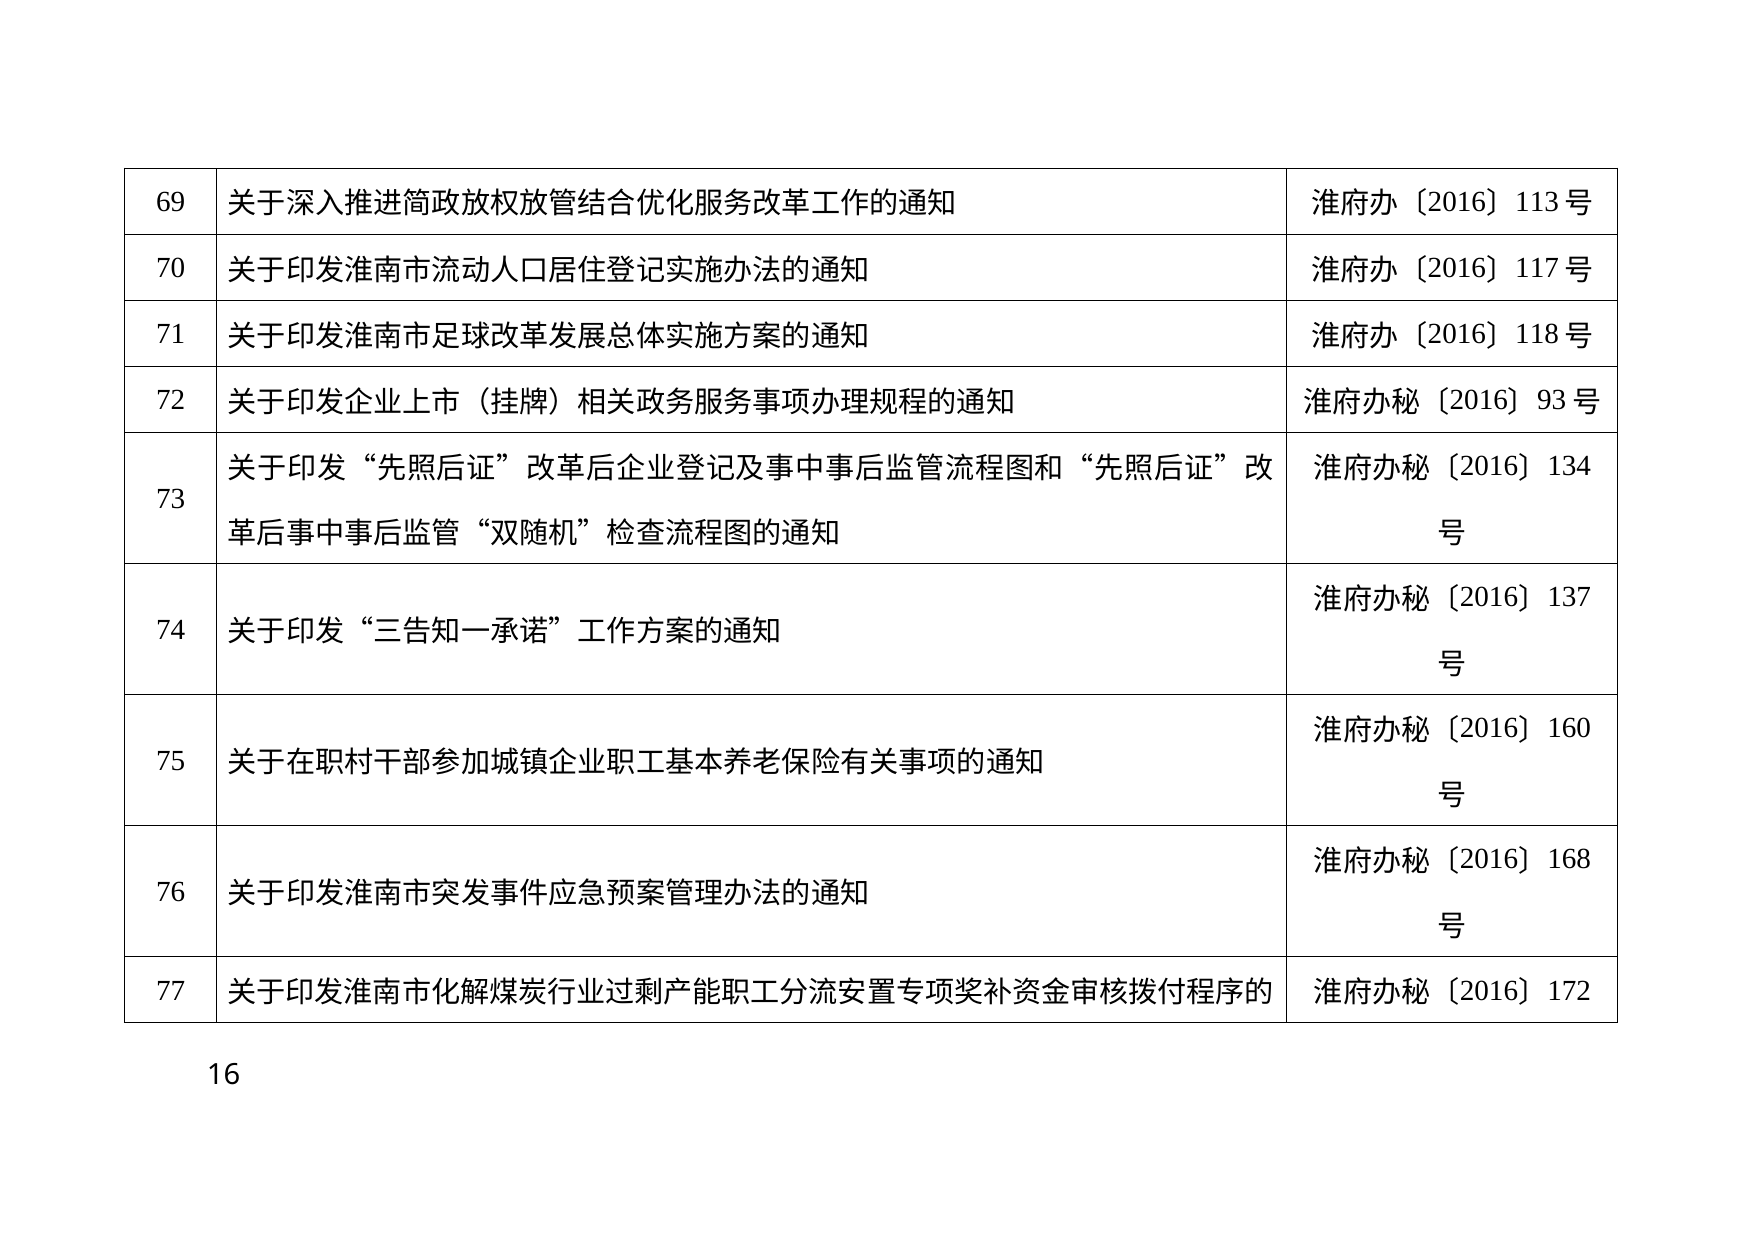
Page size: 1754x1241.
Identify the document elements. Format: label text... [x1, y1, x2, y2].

table_cell 淮府办秘〔2016〕137号 [1287, 564, 1617, 694]
table_cell 74 [125, 564, 216, 694]
table_cell 关于印发企业上市（挂牌）相关政务服务事项办理规程的通知 [217, 367, 1286, 432]
table_cell 淮府办〔2016〕118号 [1287, 301, 1617, 366]
table_cell 淮府办秘〔2016〕160号 [1287, 695, 1617, 825]
table_cell 关于印发淮南市流动人口居住登记实施办法的通知 [217, 235, 1286, 300]
table_cell 关于印发“先照后证”改革后企业登记及事中事后监管流程图和“先照后证”改革后事中事后监管“双随机”检查流程图的通知 [217, 433, 1286, 563]
table_cell 73 [125, 433, 216, 563]
table_cell 72 [125, 367, 216, 432]
table_cell 淮府办〔2016〕113号 [1287, 169, 1617, 234]
table_cell 70 [125, 235, 216, 300]
table_cell 71 [125, 301, 216, 366]
table_cell 关于印发淮南市突发事件应急预案管理办法的通知 [217, 826, 1286, 956]
table_cell 关于深入推进简政放权放管结合优化服务改革工作的通知 [217, 169, 1286, 234]
table_cell 75 [125, 695, 216, 825]
table_cell 淮府办秘〔2016〕134号 [1287, 433, 1617, 563]
table_cell 关于印发淮南市足球改革发展总体实施方案的通知 [217, 301, 1286, 366]
table_cell 淮府办〔2016〕117号 [1287, 235, 1617, 300]
table_cell 淮府办秘〔2016〕93号 [1287, 367, 1617, 432]
table_cell 关于在职村干部参加城镇企业职工基本养老保险有关事项的通知 [217, 695, 1286, 825]
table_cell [217, 957, 1286, 1022]
table_cell 69 [125, 169, 216, 234]
table_cell 淮府办秘〔2016〕168号 [1287, 826, 1617, 956]
table_cell 关于印发“三告知一承诺”工作方案的通知 [217, 564, 1286, 694]
table_cell 淮府办秘〔2016〕172号 [1287, 957, 1617, 1022]
table_cell 76 [125, 826, 216, 956]
table_cell 77 [125, 957, 216, 1022]
